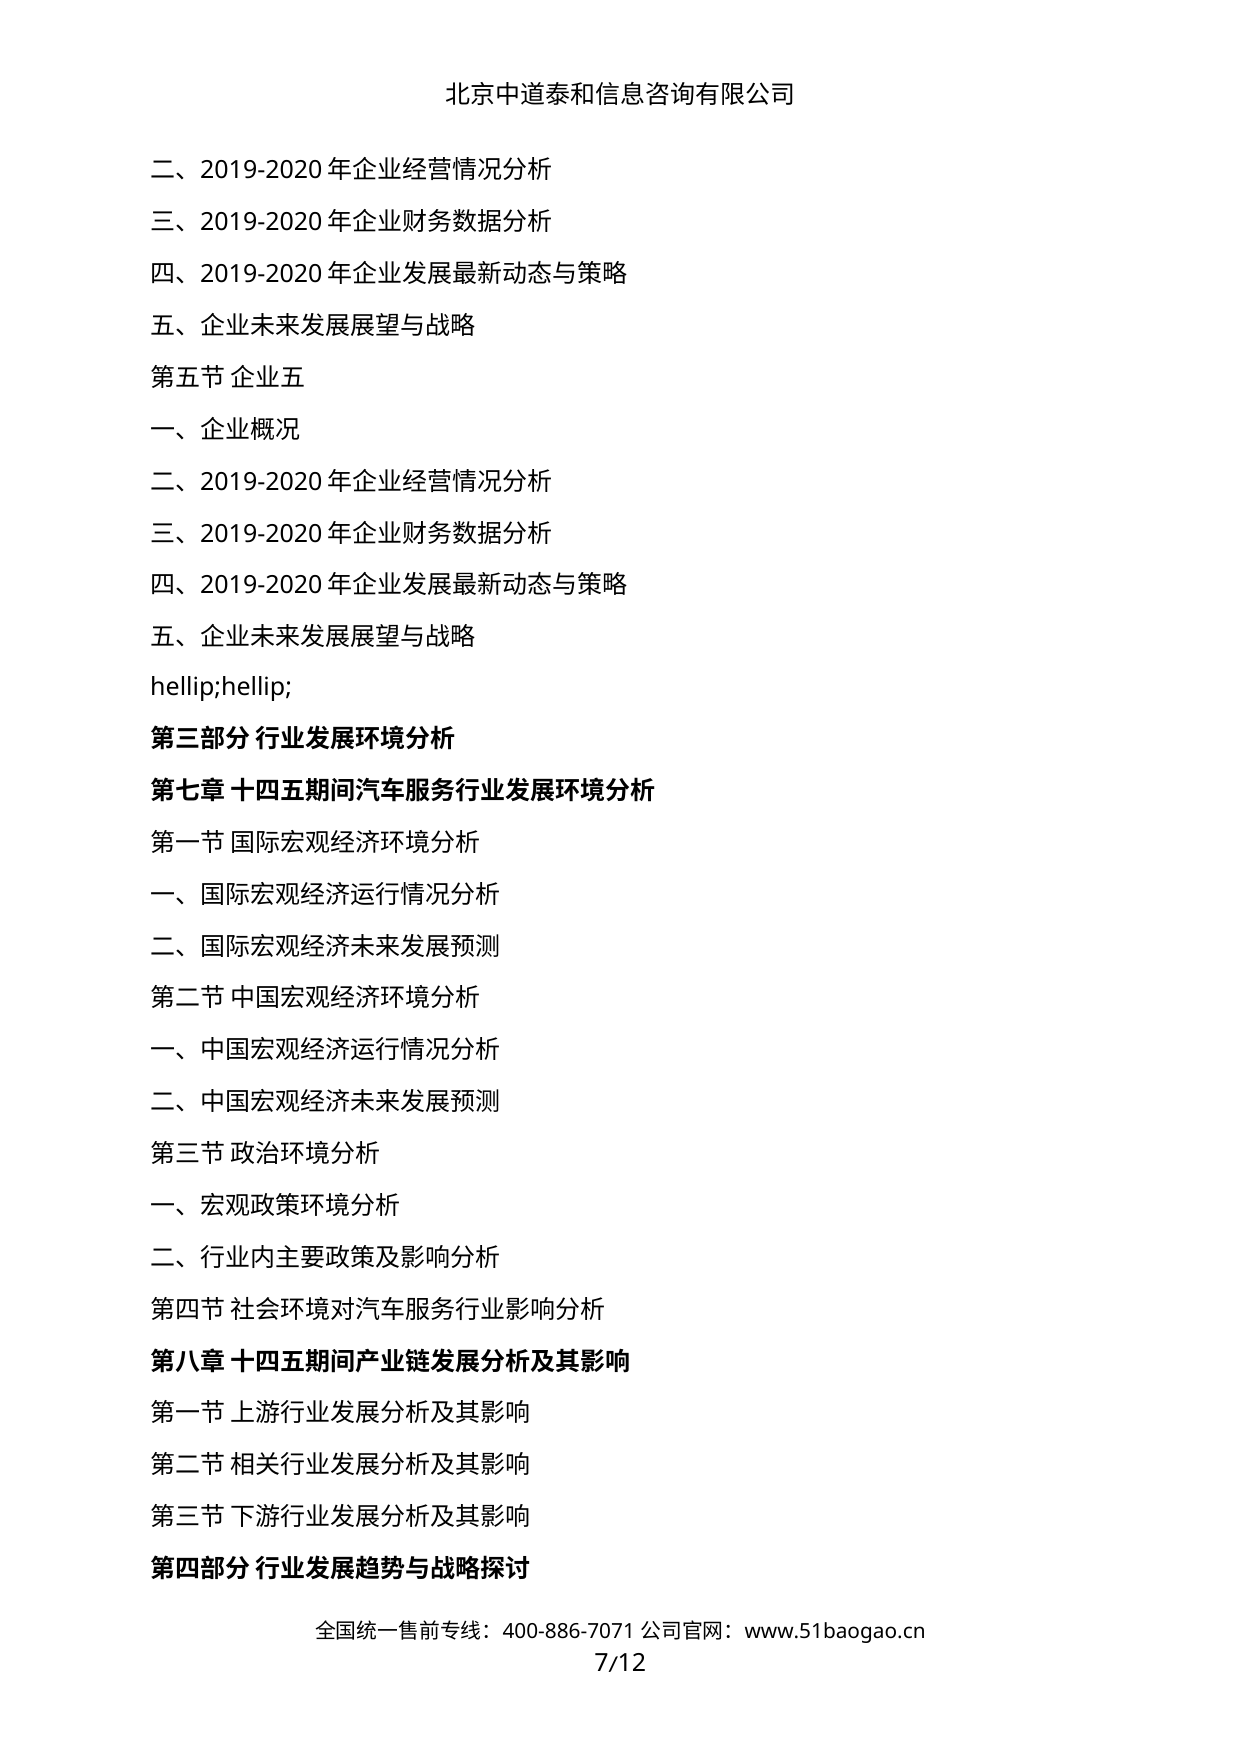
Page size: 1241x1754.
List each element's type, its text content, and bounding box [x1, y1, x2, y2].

text 四、2019-2020年企业发展最新动态与策略 [150, 565, 1090, 601]
text 第五节 企业五 [150, 357, 1090, 394]
text 第一节 国际宏观经济环境分析 [150, 822, 1090, 858]
text 第四节 社会环境对汽车服务行业影响分析 [150, 1289, 1090, 1325]
text 五、企业未来发展展望与战略 [150, 306, 1090, 342]
text 第三节 政治环境分析 [150, 1133, 1090, 1170]
text hellip;hellip; [150, 669, 1090, 703]
text 一、企业概况 [150, 409, 1090, 446]
text 二、2019-2020年企业经营情况分析 [150, 150, 1090, 186]
text 第二节 相关行业发展分析及其影响 [150, 1445, 1090, 1481]
text 第一节 上游行业发展分析及其影响 [150, 1393, 1090, 1429]
text 二、中国宏观经济未来发展预测 [150, 1082, 1090, 1118]
text 二、2019-2020年企业经营情况分析 [150, 461, 1090, 497]
text 第四部分 行业发展趋势与战略探讨 [150, 1548, 1090, 1585]
text 二、行业内主要政策及影响分析 [150, 1237, 1090, 1273]
text 二、国际宏观经济未来发展预测 [150, 926, 1090, 962]
text 三、2019-2020年企业财务数据分析 [150, 202, 1090, 238]
text 第七章 十四五期间汽车服务行业发展环境分析 [150, 770, 1090, 807]
text 一、国际宏观经济运行情况分析 [150, 874, 1090, 910]
text 第二节 中国宏观经济环境分析 [150, 978, 1090, 1014]
text 第八章 十四五期间产业链发展分析及其影响 [150, 1341, 1090, 1377]
text 四、2019-2020年企业发展最新动态与策略 [150, 254, 1090, 290]
text 三、2019-2020年企业财务数据分析 [150, 513, 1090, 549]
text 一、中国宏观经济运行情况分析 [150, 1030, 1090, 1066]
text 一、宏观政策环境分析 [150, 1185, 1090, 1222]
text 第三节 下游行业发展分析及其影响 [150, 1497, 1090, 1533]
text 五、企业未来发展展望与战略 [150, 617, 1090, 653]
text 第三部分 行业发展环境分析 [150, 718, 1090, 755]
